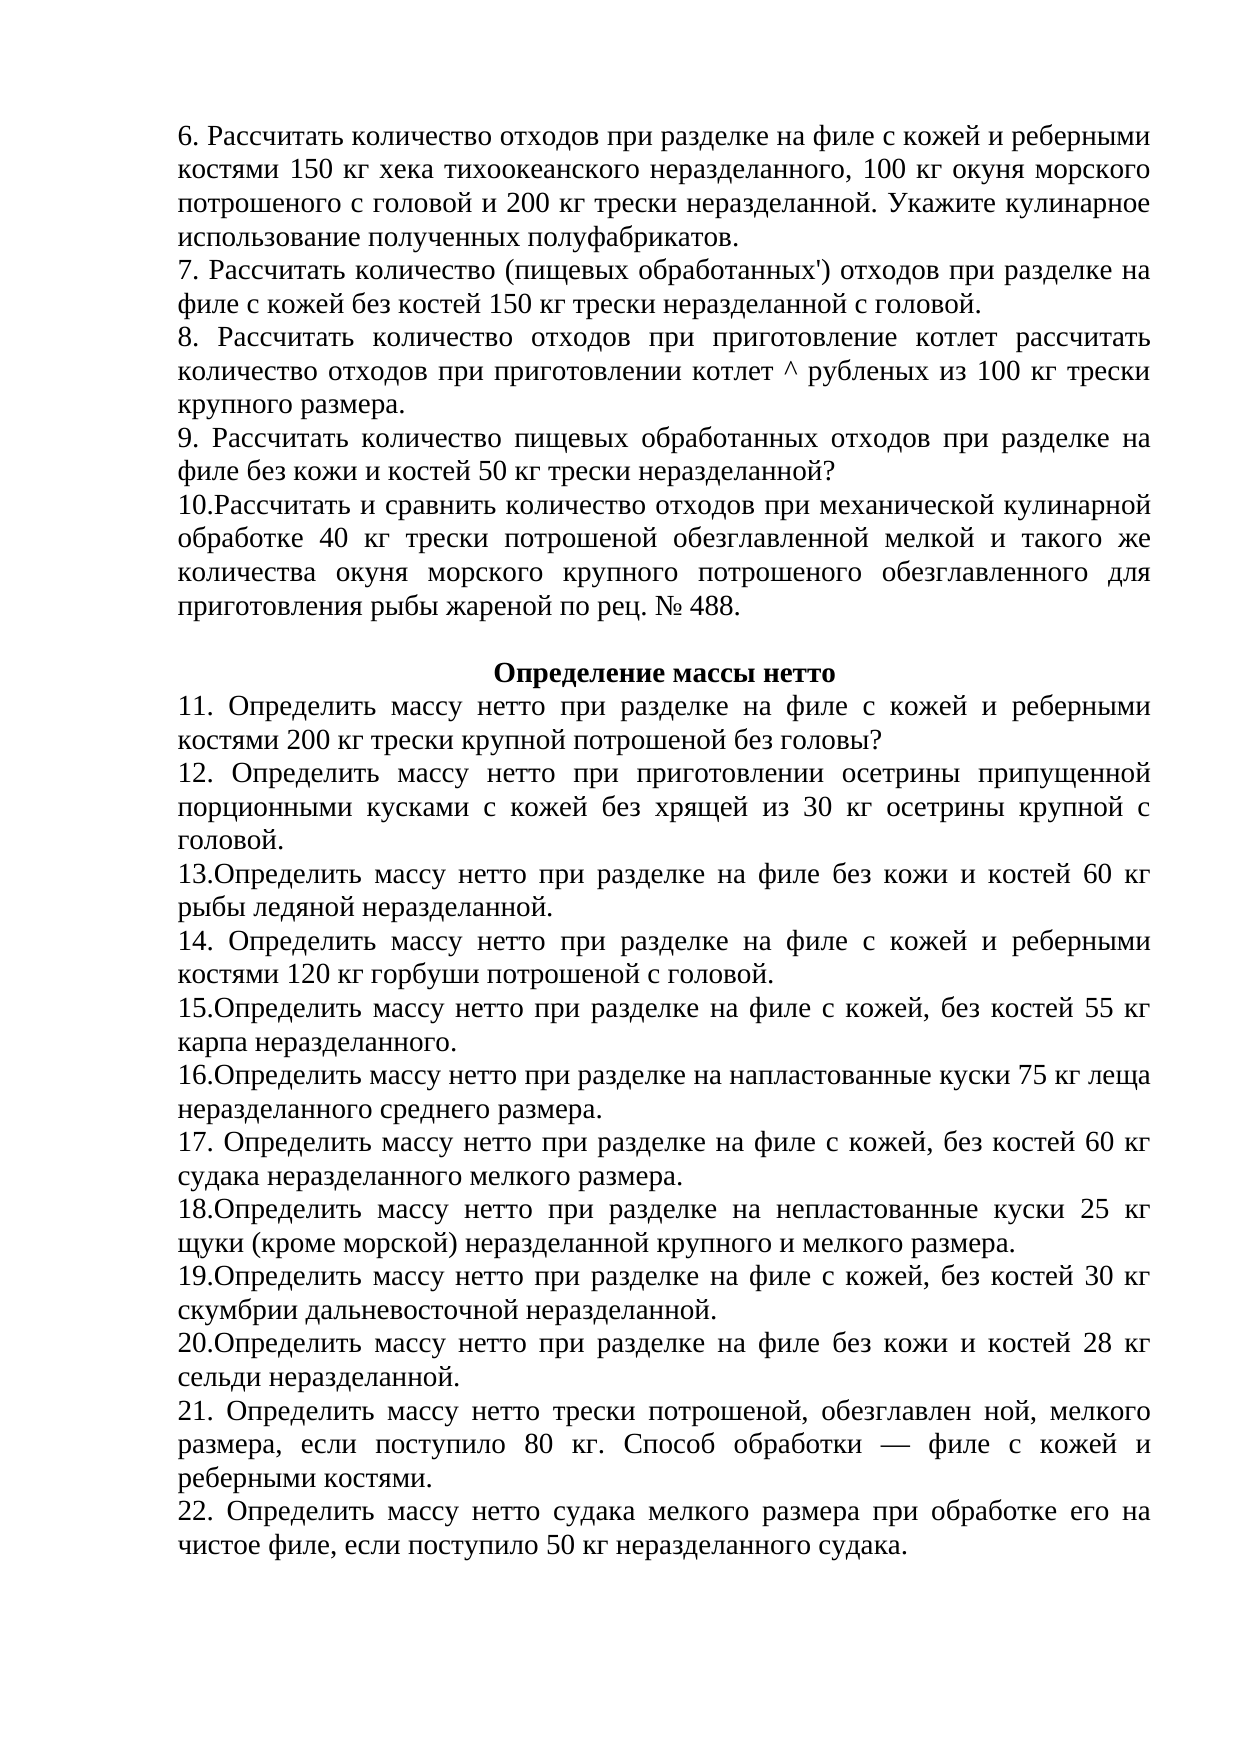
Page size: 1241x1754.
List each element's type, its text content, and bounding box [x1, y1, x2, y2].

text 15.Определить массу нетто при разделке на филе с кожей, без костей 55 кг карпа неразделанного. [177, 990, 1152, 1057]
text 16.Определить массу нетто при разделке на напластованные куски 75 кг леща неразделанного среднего размера. [177, 1057, 1152, 1124]
text 17. Определить массу нетто при разделке на филе с кожей, без костей 60 кг судака неразделанного мелкого размера. [177, 1124, 1152, 1191]
text 14. Определить массу нетто при разделке на филе с кожей и реберными костями 120 кг горбуши потрошеной с головой. [177, 923, 1152, 990]
text 21. Определить массу нетто трески потрошеной, обезглавлен ной, мелкого размера, если поступило 80 кг. Способ обработки — филе с кожей и реберными костями. [177, 1393, 1152, 1493]
text 18.Определить массу нетто при разделке на непластованные куски 25 кг щуки (кроме морской) неразделанной крупного и мелкого размера. [177, 1191, 1152, 1258]
text 6. Рассчитать количество отходов при разделке на филе с кожей и реберными костями 150 кг хека тихоокеанского неразделанного, 100 кг окуня морского потрошеного с головой и 200 кг трески неразделанной. Укажите кулинарное использование полученных полуфабрикатов. [177, 118, 1152, 252]
text Определение массы нетто [177, 655, 1152, 688]
text 22. Определить массу нетто судака мелкого размера при обработке его на чистое филе, если поступило 50 кг неразделанного судака. [177, 1493, 1152, 1560]
text 13.Определить массу нетто при разделке на филе без кожи и костей 60 кг рыбы ледяной неразделанной. [177, 856, 1152, 923]
text 8. Рассчитать количество отходов при приготовление котлет рассчитать количество отходов при приготовлении котлет ^ рубленых из 100 кг трески крупного размера. [177, 319, 1152, 420]
text 11. Определить массу нетто при разделке на филе с кожей и реберными костями 200 кг трески крупной потрошеной без головы? [177, 688, 1152, 755]
text 20.Определить массу нетто при разделке на филе без кожи и костей 28 кг сельди неразделанной. [177, 1326, 1152, 1393]
text 9. Рассчитать количество пищевых обработанных отходов при разделке на филе без кожи и костей 50 кг трески неразделанной? [177, 420, 1152, 487]
text 7. Рассчитать количество (пищевых обработанных') отходов при разделке на филе с кожей без костей 150 кг трески неразделанной с головой. [177, 252, 1152, 319]
text 12. Определить массу нетто при приготовлении осетрины припущенной порционными кусками с кожей без хрящей из 30 кг осетрины крупной с головой. [177, 755, 1152, 856]
text 10.Рассчитать и сравнить количество отходов при механической кулинарной обработке 40 кг трески потрошеной обезглавленной мелкой и такого же количества окуня морского крупного потрошеного обезглавленного для приготовления рыбы жареной по рец. № 488. [177, 487, 1152, 621]
text 19.Определить массу нетто при разделке на филе с кожей, без костей 30 кг скумбрии дальневосточной неразделанной. [177, 1258, 1152, 1326]
